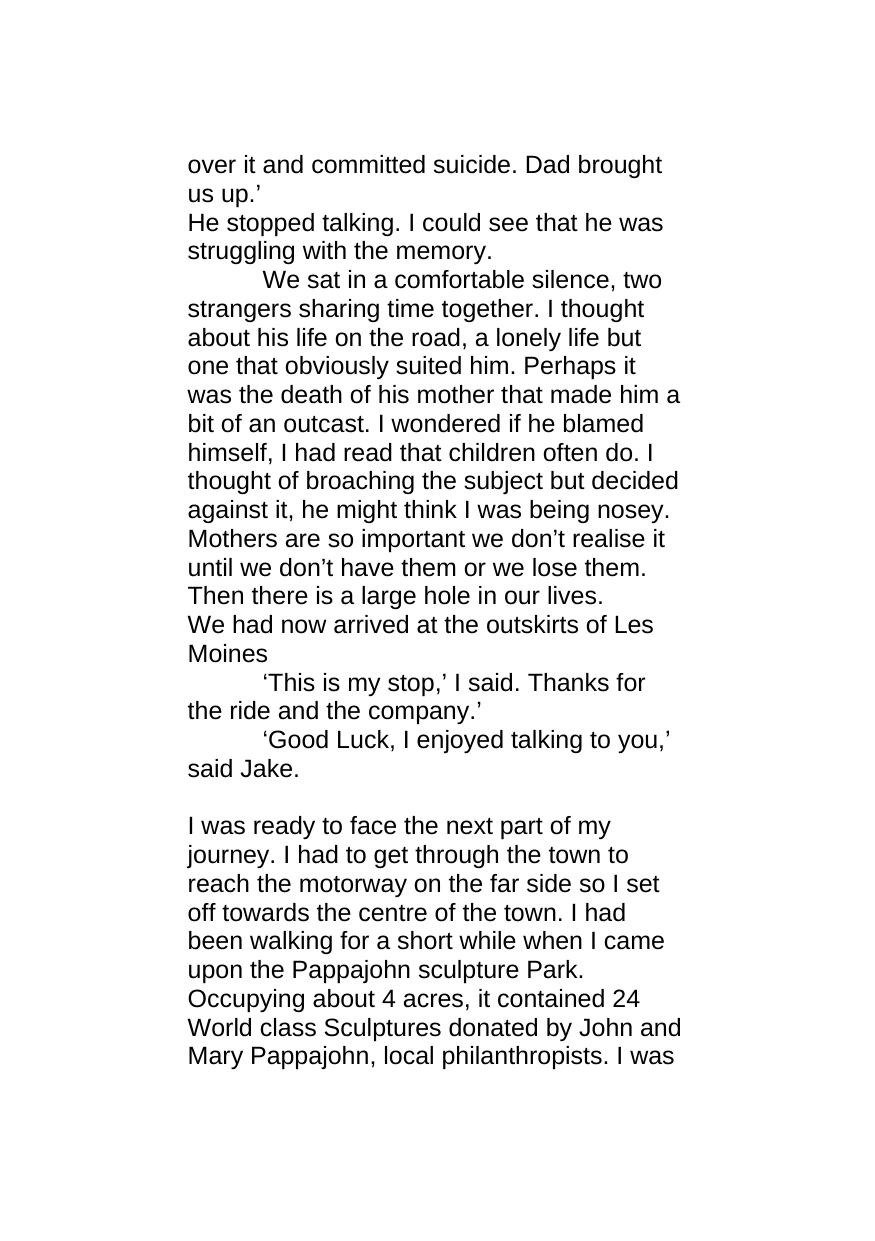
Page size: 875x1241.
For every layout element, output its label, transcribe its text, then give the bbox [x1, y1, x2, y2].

text We sat in a comfortable silence, two strangers sharing time together. I thought about his life on the road, a lonely life but one that obviously suited him. Perhaps it was the death of his mother that made him a bit of an outcast. I wondered if he blamed himself, I had read that children often do. I thought of broaching the subject but decided against it, he might think I was being nosey. Mothers are so important we don’t realise it until we don’t have them or we lose them. Then there is a large hole in our lives. [187, 265, 687, 610]
text ‘This is my stop,’ I said. Thanks for the ride and the company.’ [187, 667, 687, 725]
text ‘Good Luck, I enjoyed talking to you,’ said Jake. [187, 725, 687, 782]
text We had now arrived at the outskirts of Les Moines [187, 610, 687, 667]
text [187, 150, 687, 207]
text He stopped talking. I could see that he was struggling with the memory. [187, 207, 687, 265]
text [187, 811, 687, 1070]
